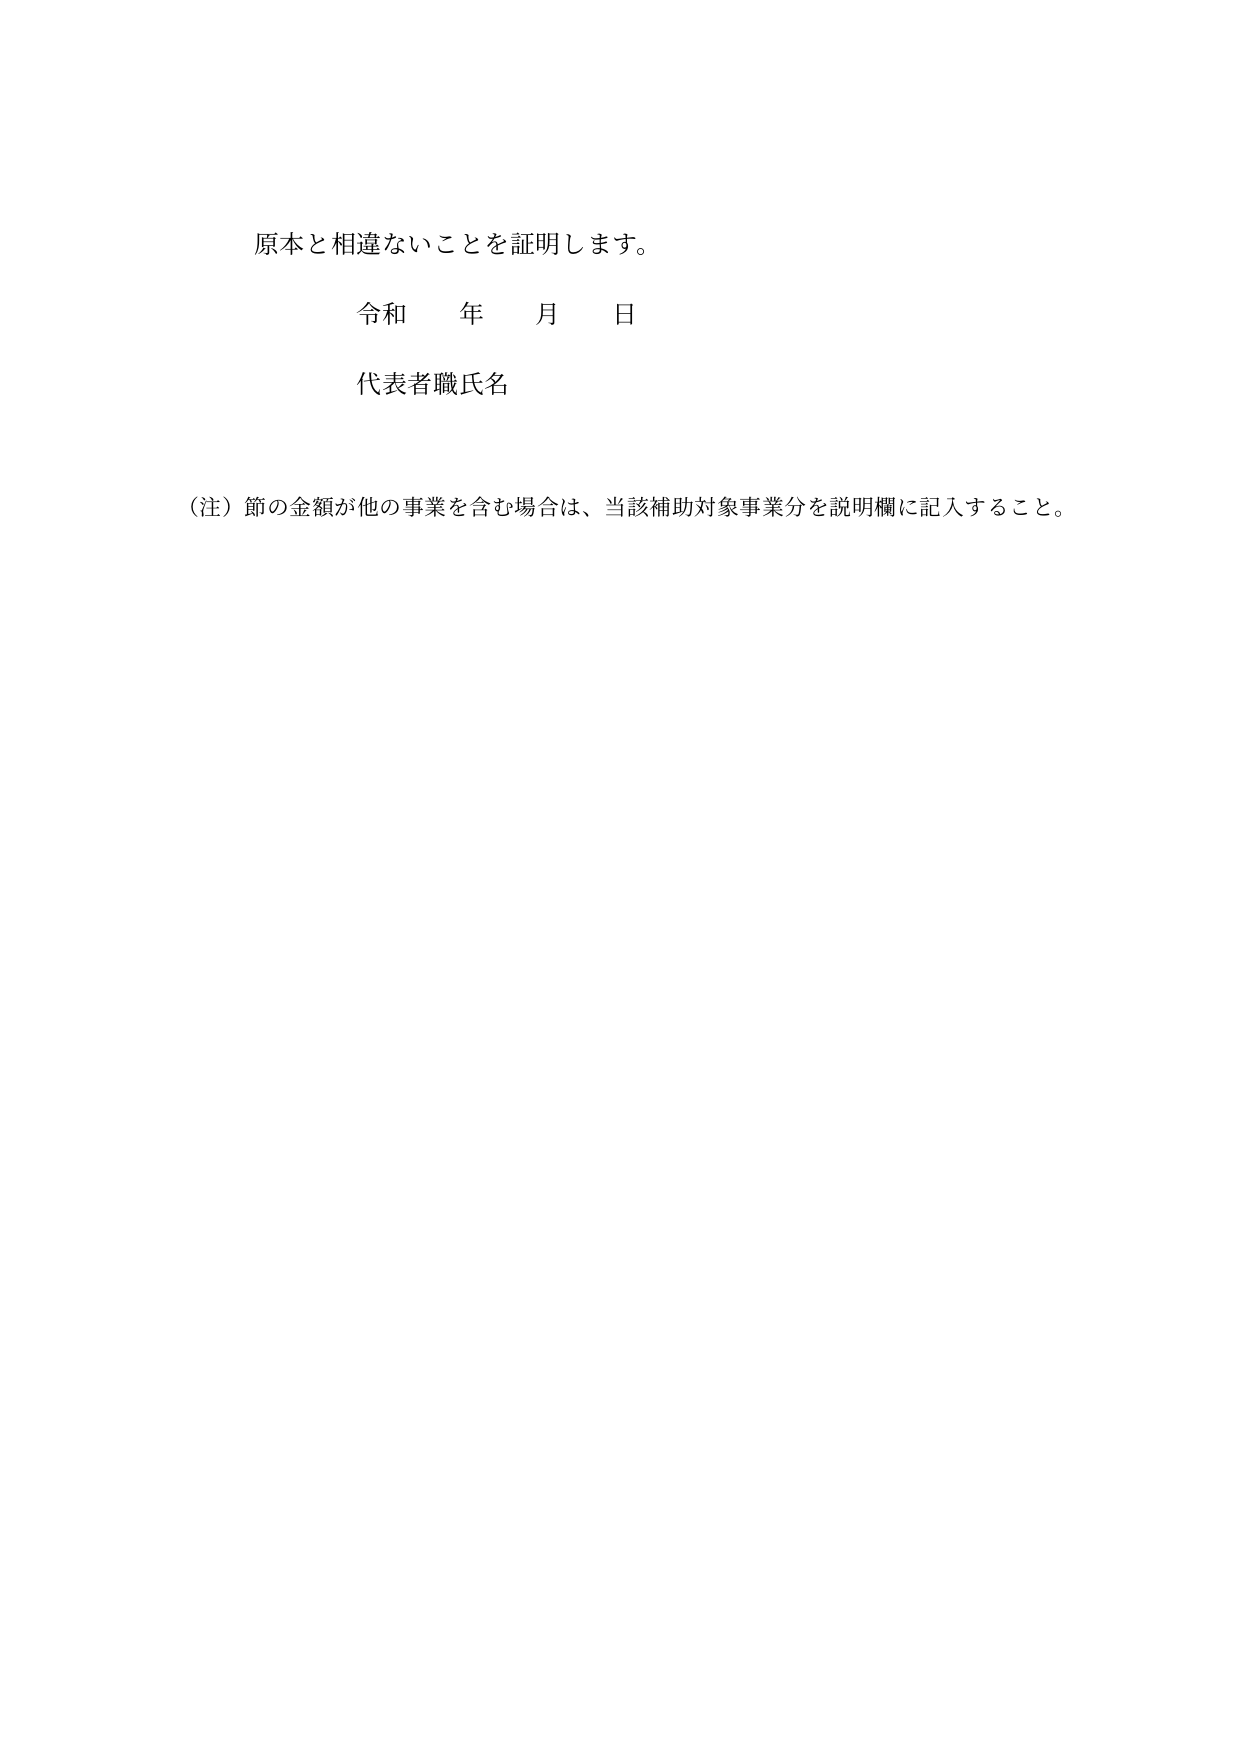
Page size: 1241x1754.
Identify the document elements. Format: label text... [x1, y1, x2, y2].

text 令和 年 月 日 [177, 277, 1063, 348]
text 代表者職氏名 [177, 348, 1063, 418]
text 原本と相違ないことを証明します。 [177, 207, 1063, 277]
text （注）節の金額が他の事業を含む場合は、当該補助対象事業分を説明欄に記入すること。 [177, 488, 1063, 523]
